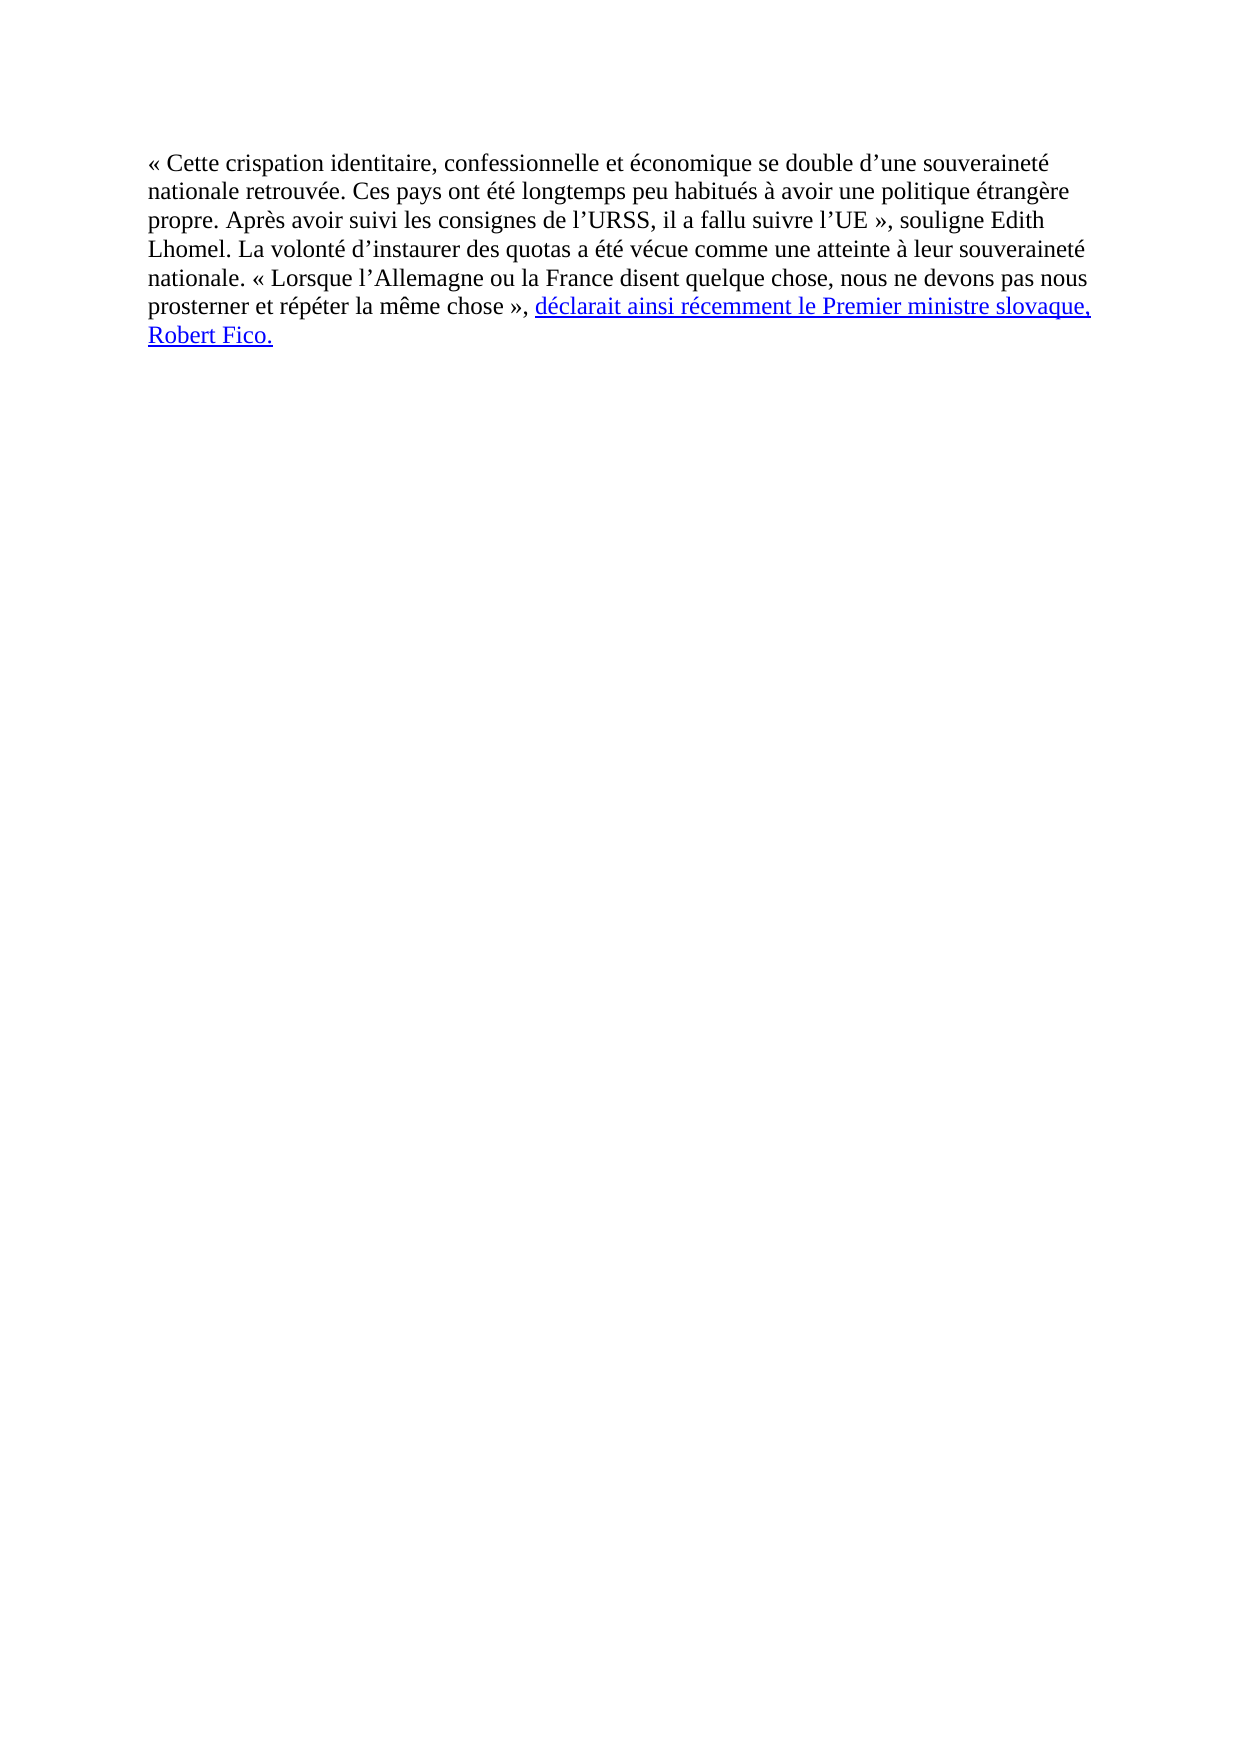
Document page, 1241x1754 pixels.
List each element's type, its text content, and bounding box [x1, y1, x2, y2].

text « Cette crispation identitaire, confessionnelle et économique se double d’une souveraineté nationale retrouvée. Ces pays ont été longtemps peu habitués à avoir une politique étrangère propre. Après avoir suivi les consignes de l’URSS, il a fallu suivre l’UE », souligne Edith Lhomel. La volonté d’instaurer des quotas a été vécue comme une atteinte à leur souveraineté nationale. « Lorsque l’Allemagne ou la France disent quelque chose, nous ne devons pas nous prosterner et répéter la même chose », déclarait ainsi récemment le Premier ministre slovaque, Robert Fico. [148, 148, 1093, 349]
